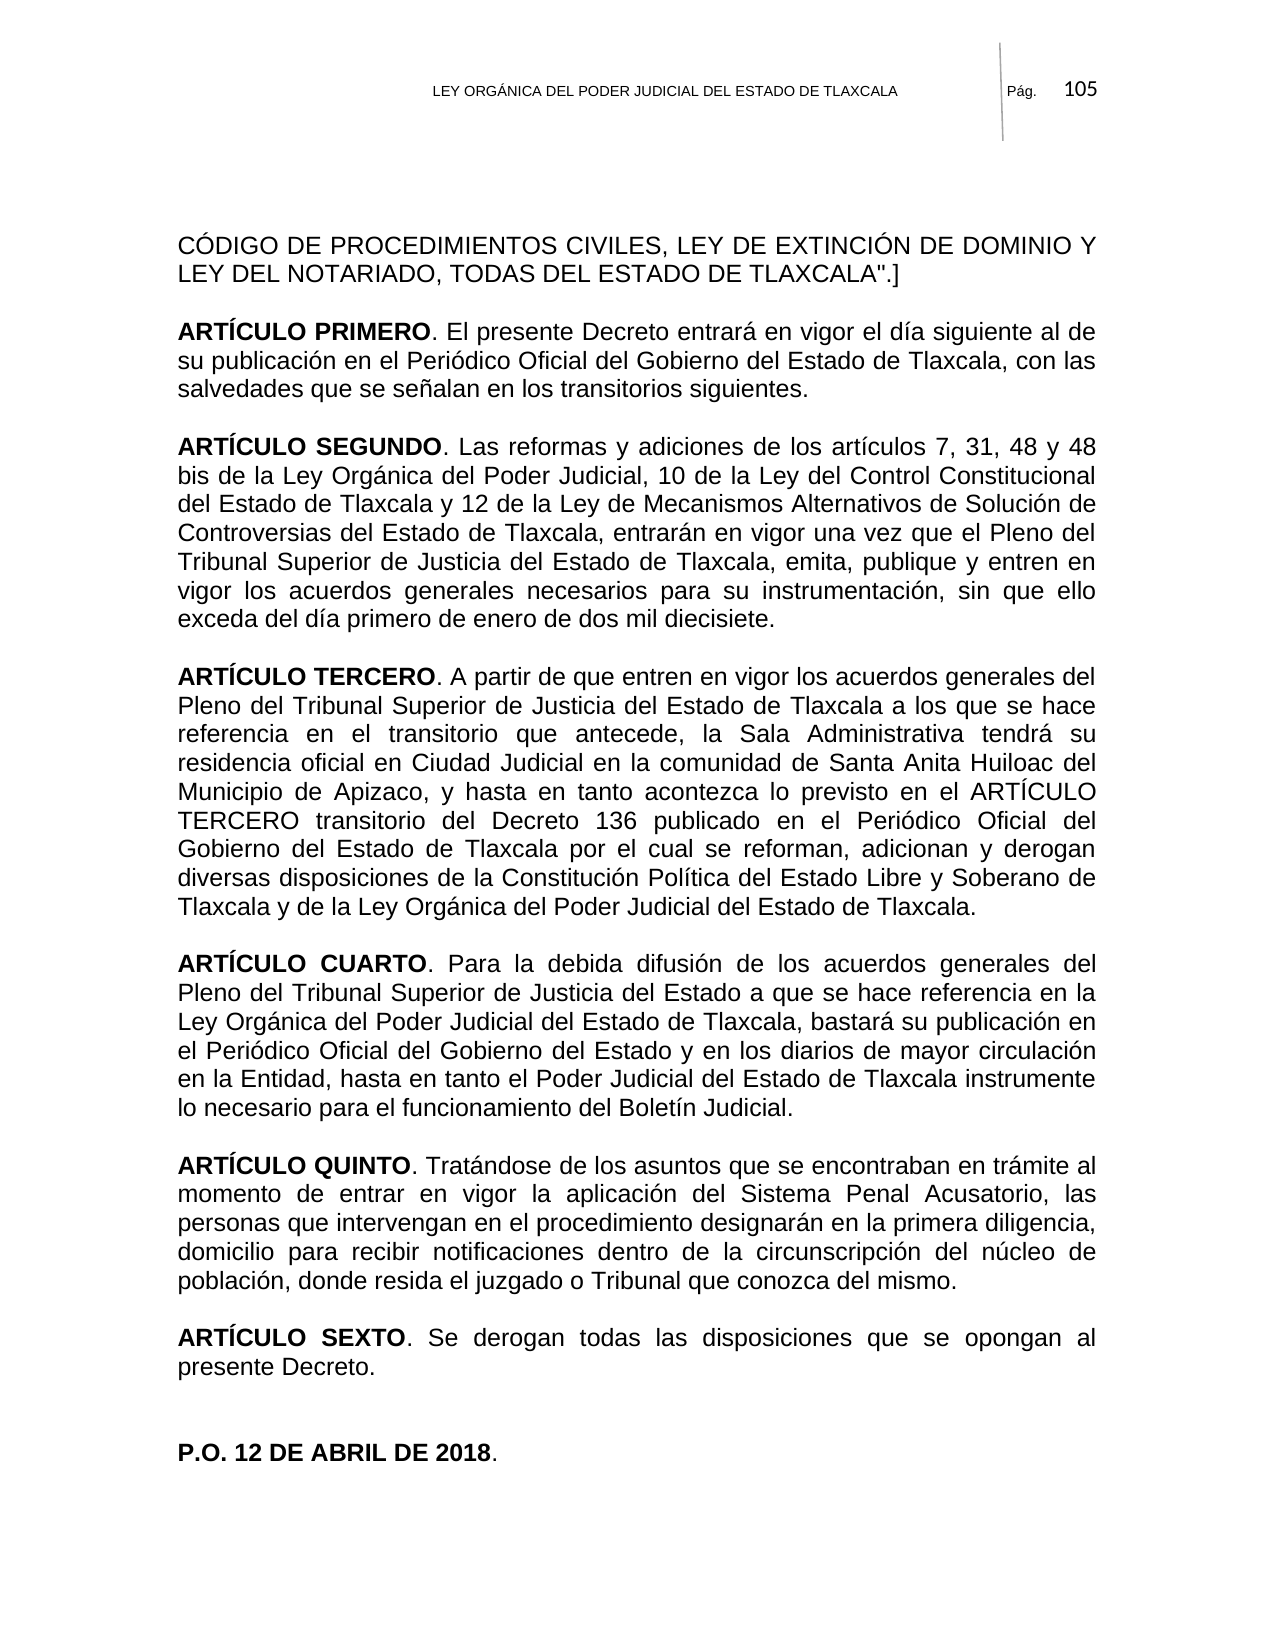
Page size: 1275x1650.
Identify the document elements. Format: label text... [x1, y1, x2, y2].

text ARTÍCULO SEGUNDO. Las reformas y adiciones de los artículos 7, 31, 48 y 48 bis de la Ley Orgánica del Poder Judicial, 10 de la Ley del Control Constitucional del Estado de Tlaxcala y 12 de la Ley de Mecanismos Alternativos de Solución de Controversias del Estado de Tlaxcala, entrarán en vigor una vez que el Pleno del Tribunal Superior de Justicia del Estado de Tlaxcala, emita, publique y entren en vigor los acuerdos generales necesarios para su instrumentación, sin que ello exceda del día primero de enero de dos mil diecisiete. [177, 432, 1098, 633]
text ARTÍCULO QUINTO. Tratándose de los asuntos que se encontraban en trámite al momento de entrar en vigor la aplicación del Sistema Penal Acusatorio, las personas que intervengan en el procedimiento designarán en la primera diligencia, domicilio para recibir notificaciones dentro de la circunscripción del núcleo de población, donde resida el juzgado o Tribunal que conozca del mismo. [177, 1151, 1098, 1294]
text ARTÍCULO SEXTO. Se derogan todas las disposiciones que se opongan al presente Decreto. [177, 1323, 1098, 1381]
text P.O. 12 DE ABRIL DE 2018. [177, 1438, 1098, 1467]
text ARTÍCULO PRIMERO. El presente Decreto entrará en vigor el día siguiente al de su publicación en el Periódico Oficial del Gobierno del Estado de Tlaxcala, con las salvedades que se señalan en los transitorios siguientes. [177, 317, 1098, 403]
text ARTÍCULO CUARTO. Para la debida difusión de los acuerdos generales del Pleno del Tribunal Superior de Justicia del Estado a que se hace referencia en la Ley Orgánica del Poder Judicial del Estado de Tlaxcala, bastará su publicación en el Periódico Oficial del Gobierno del Estado y en los diarios de mayor circulación en la Entidad, hasta en tanto el Poder Judicial del Estado de Tlaxcala instrumente lo necesario para el funcionamiento del Boletín Judicial. [177, 949, 1098, 1122]
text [177, 231, 1098, 288]
text ARTÍCULO TERCERO. A partir de que entren en vigor los acuerdos generales del Pleno del Tribunal Superior de Justicia del Estado de Tlaxcala a los que se hace referencia en el transitorio que antecede, la Sala Administrativa tendrá su residencia oficial en Ciudad Judicial en la comunidad de Santa Anita Huiloac del Municipio de Apizaco, y hasta en tanto acontezca lo previsto en el ARTÍCULO TERCERO transitorio del Decreto 136 publicado en el Periódico Oficial del Gobierno del Estado de Tlaxcala por el cual se reforman, adicionan y derogan diversas disposiciones de la Constitución Política del Estado Libre y Soberano de Tlaxcala y de la Ley Orgánica del Poder Judicial del Estado de Tlaxcala. [177, 662, 1098, 921]
